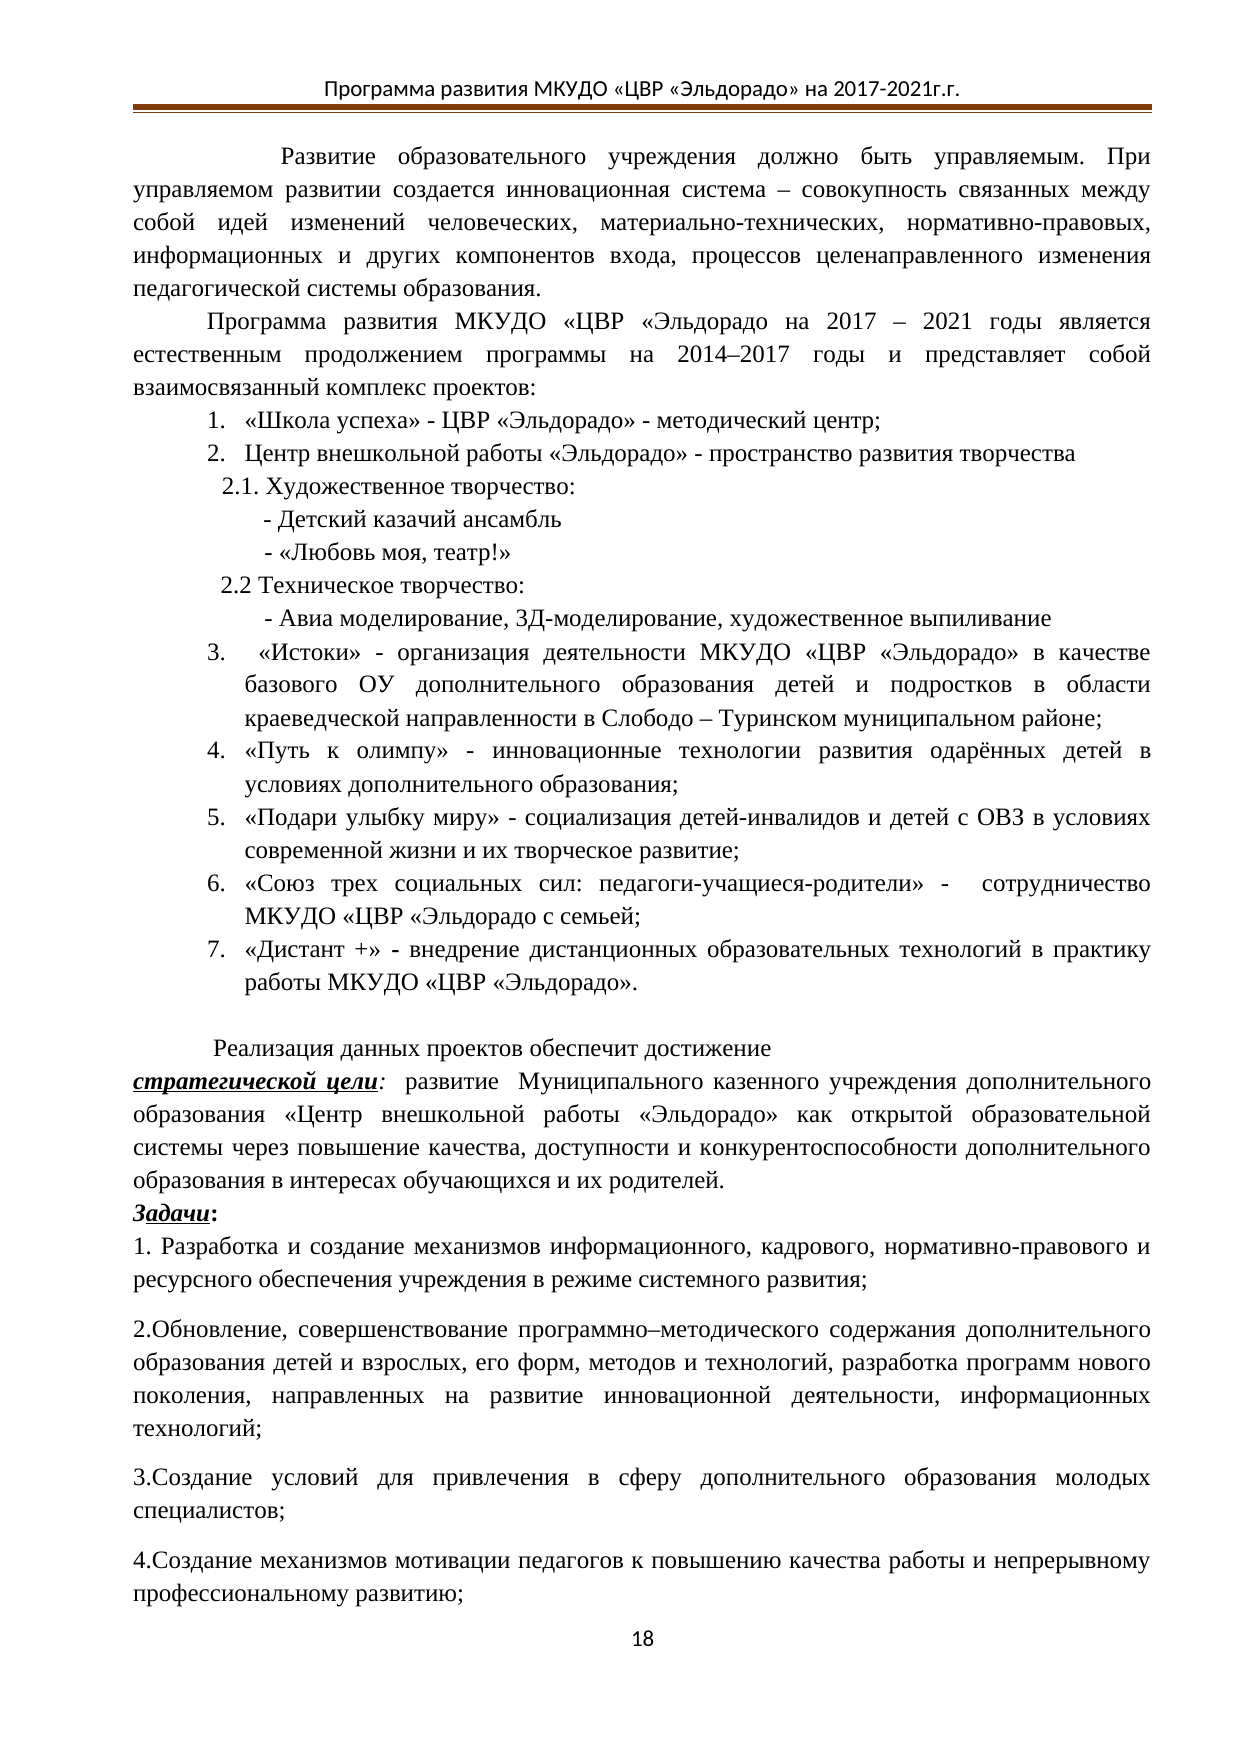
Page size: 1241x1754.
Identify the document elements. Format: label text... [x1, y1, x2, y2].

text 4.Создание механизмов мотивации педагогов к повышению качества работы и непрерывному профессиональному развитию; [133, 1545, 1152, 1607]
list «Дистант +» - внедрение дистанционных образовательных технологий в практику работы МКУДО «ЦВР «Эльдорадо». [207, 934, 1152, 996]
list - Детский казачий ансамбль [244, 504, 1152, 533]
text Программа развития МКУДО «ЦВР «Эльдорадо на 2017 – 2021 годы является естественным продолжением программы на 2014–2017 годы и представляет собой взаимосвязанный комплекс проектов: [133, 306, 1152, 401]
text 2.Обновление, совершенствование программно–методического содержания дополнительного образования детей и взрослых, его форм, методов и технологий, разработка программ нового поколения, направленных на развитие инновационной деятельности, информационных технологий; [133, 1314, 1152, 1441]
text 3.Создание условий для привлечения в сферу дополнительного образования молодых специалистов; [133, 1462, 1152, 1524]
text Реализация данных проектов обеспечит достижение [133, 1033, 1152, 1062]
text Задачи: [133, 1198, 1152, 1227]
list «Истоки» - организация деятельности МКУДО «ЦВР «Эльдорадо» в качестве базового ОУ дополнительного образования детей и подростков в области краеведческой направленности в Слободо – Туринском муниципальном районе; [207, 637, 1152, 731]
text 2.2 Техническое творчество: [133, 571, 1152, 599]
list «Школа успеха» - ЦВР «Эльдорадо» - методический центр; [207, 405, 1152, 434]
text стратегической цели: развитие Муниципального казенного учреждения дополнительного образования «Центр внешкольной работы «Эльдорадо» как открытой образовательной системы через повышение качества, доступности и конкурентоспособности дополнительного образования в интересах обучающихся и их родителей. [133, 1066, 1152, 1194]
list 2.1. Художественное творчество: [222, 471, 1152, 500]
text Развитие образовательного учреждения должно быть управляемым. При управляемом развитии создается инновационная система – совокупность связанных между собой идей изменений человеческих, материально-технических, нормативно-правовых, информационных и других компонентов входа, процессов целенаправленного изменения педагогической системы образования. [133, 141, 1152, 302]
text - Авиа моделирование, 3Д-моделирование, художественное выпиливание [133, 603, 1152, 632]
list Центр внешкольной работы «Эльдорадо» - пространство развития творчества [207, 438, 1152, 467]
list «Подари улыбку миру» - социализация детей-инвалидов и детей с ОВЗ в условиях современной жизни и их творческое развитие; [207, 802, 1152, 863]
text - «Любовь моя, театр!» [133, 537, 1152, 566]
text 1. Разработка и создание механизмов информационного, кадрового, нормативно-правового и ресурсного обеспечения учреждения в режиме системного развития; [133, 1231, 1152, 1293]
list «Путь к олимпу» - инновационные технологии развития одарённых детей в условиях дополнительного образования; [207, 736, 1152, 797]
list «Союз трех социальных сил: педагоги-учащиеся-родители» - сотрудничество МКУДО «ЦВР «Эльдорадо с семьей; [207, 868, 1152, 929]
